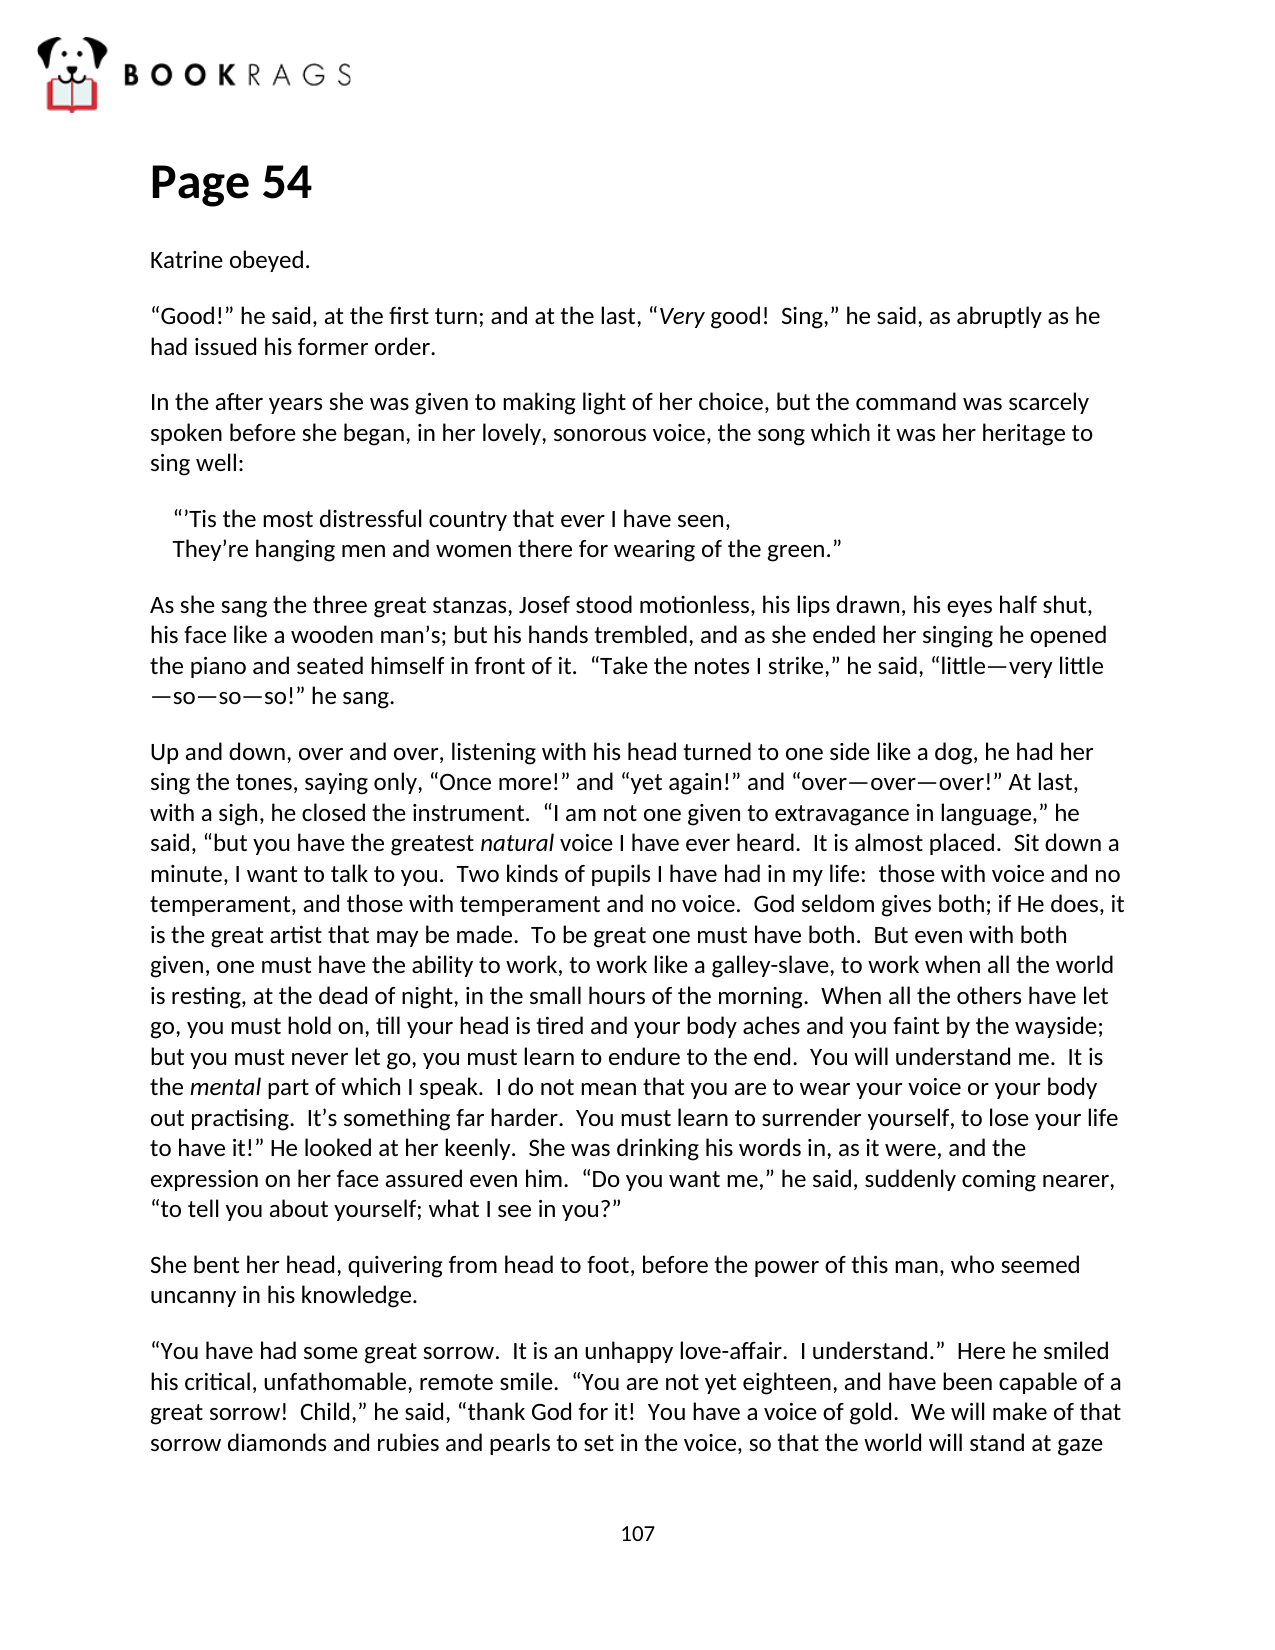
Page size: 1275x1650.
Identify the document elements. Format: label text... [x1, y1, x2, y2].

text Page 54 [150, 150, 1125, 211]
text “’Tis the most distressful country that ever I have seen, They’re hanging men and women there for wearing of the green.” [150, 503, 1125, 564]
text She bent her head, quivering from head to foot, before the power of this man, who seemed uncanny in his knowledge. [150, 1249, 1125, 1310]
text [150, 1335, 1125, 1457]
text “Good!” he said, at the first turn; and at the last, “Very good! Sing,” he said, as abruptly as he had issued his former order. [150, 300, 1125, 361]
picture [37, 37, 351, 113]
text As she sang the three great stanzas, Josef stood motionless, his lips drawn, his eyes half shut, his face like a wooden man’s; but his hands trembled, and as she ended her singing he opened the piano and seated himself in front of it. “Take the notes I strike,” he said, “little—­very little—­so—­so—­so!” he sang. [150, 589, 1125, 711]
text In the after years she was given to making light of her choice, but the command was scarcely spoken before she began, in her lovely, sonorous voice, the song which it was her heritage to sing well: [150, 386, 1125, 478]
text Katrine obeyed. [150, 244, 1125, 275]
text Up and down, over and over, listening with his head turned to one side like a dog, he had her sing the tones, saying only, “Once more!” and “yet again!” and “over—­over—­over!” At last, with a sigh, he closed the instrument. “I am not one given to extravagance in language,” he said, “but you have the greatest natural voice I have ever heard. It is almost placed. Sit down a minute, I want to talk to you. Two kinds of pupils I have had in my life: those with voice and no temperament, and those with temperament and no voice. God seldom gives both; if He does, it is the great artist that may be made. To be great one must have both. But even with both given, one must have the ability to work, to work like a galley-slave, to work when all the world is resting, at the dead of night, in the small hours of the morning. When all the others have let go, you must hold on, till your head is tired and your body aches and you faint by the wayside; but you must never let go, you must learn to endure to the end. You will understand me. It is the mental part of which I speak. I do not mean that you are to wear your voice or your body out practising. It’s something far harder. You must learn to surrender yourself, to lose your life to have it!” He looked at her keenly. She was drinking his words in, as it were, and the expression on her face assured even him. “Do you want me,” he said, suddenly coming nearer, “to tell you about yourself; what I see in you?” [150, 736, 1125, 1224]
